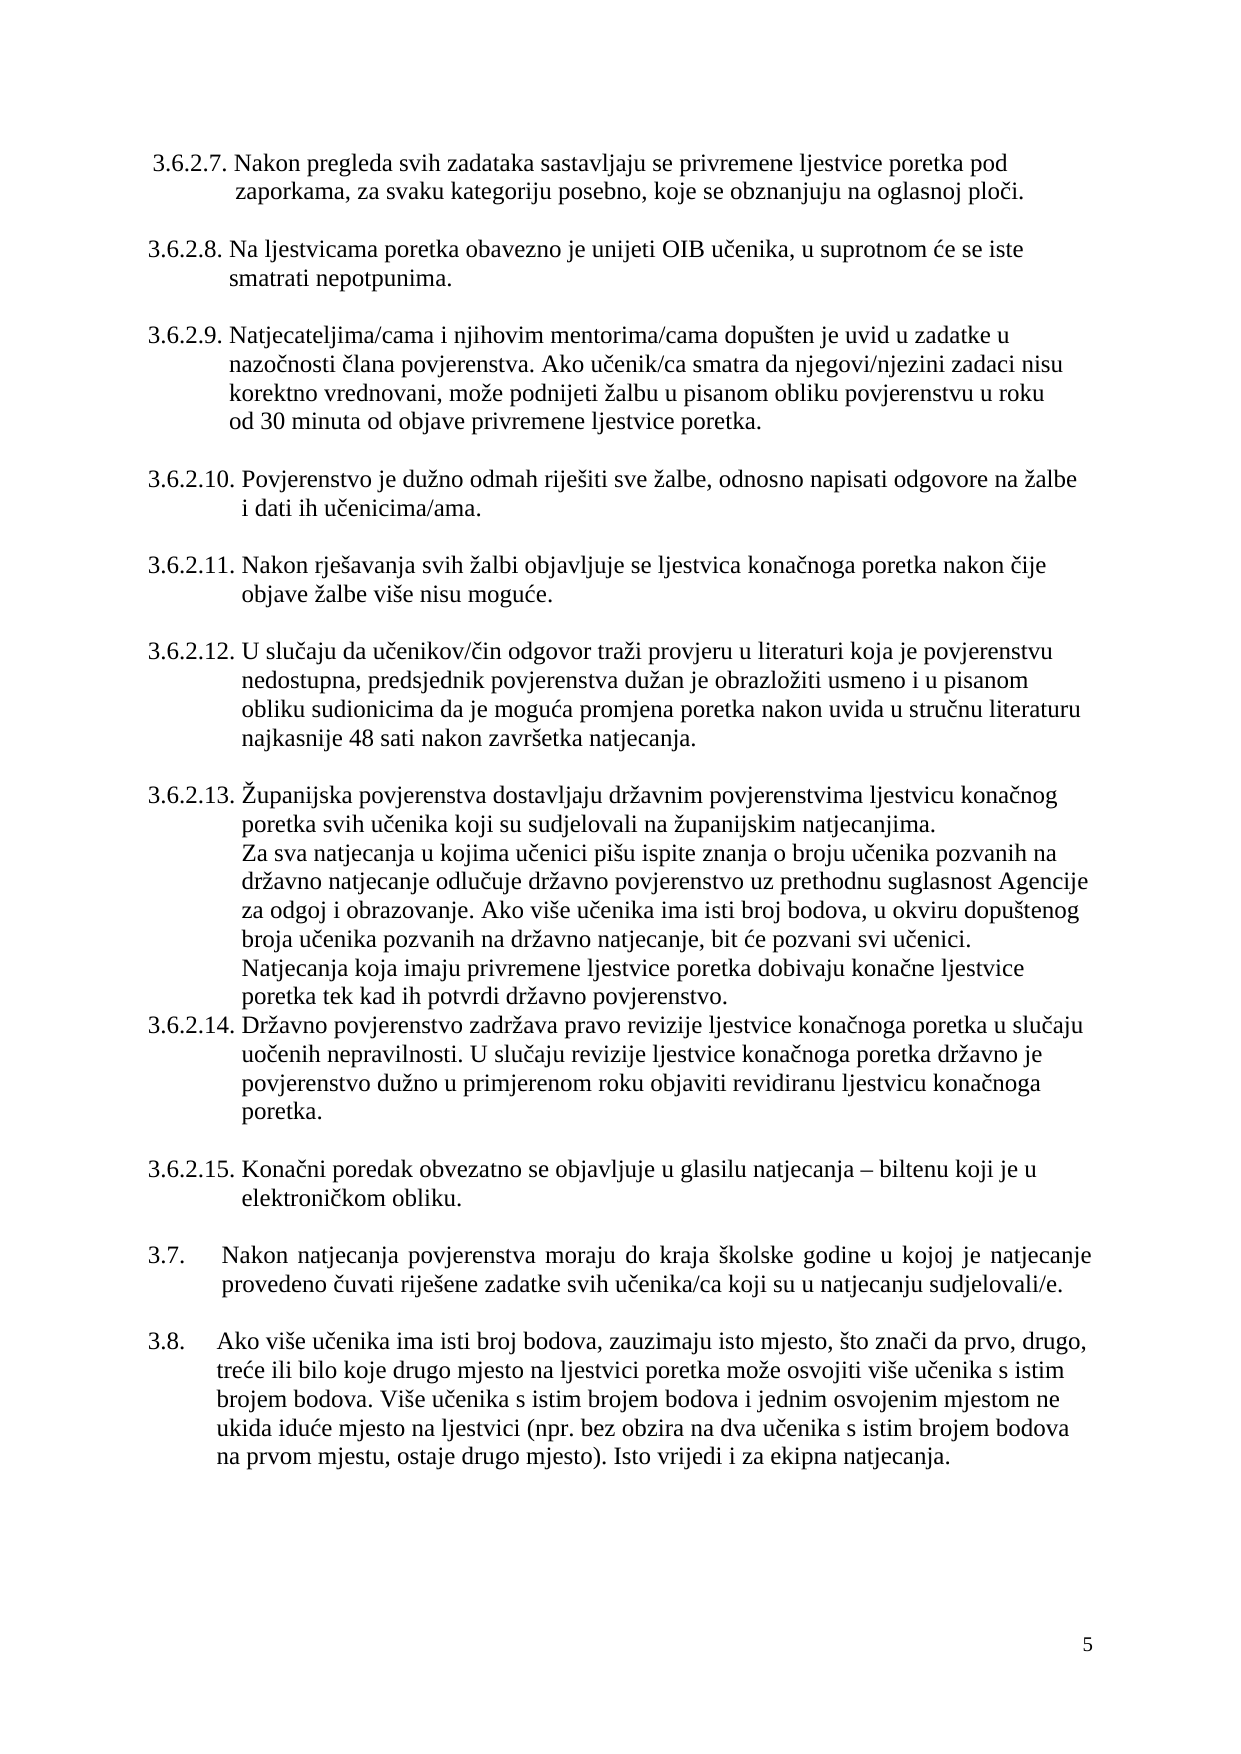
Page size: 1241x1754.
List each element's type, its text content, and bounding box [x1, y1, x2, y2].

text 3.6.2.15. Konačni poredak obvezatno se objavljuje u glasilu natjecanja – biltenu koji je u [148, 1154, 1093, 1183]
text zaporkama, za svaku kategoriju posebno, koje se obznanjuju na oglasnoj ploči. [148, 176, 1093, 205]
text 3.6.2.7. Nakon pregleda svih zadataka sastavljaju se privremene ljestvice poretka pod [152, 148, 1093, 176]
text najkasnije 48 sati nakon završetka natjecanja. [148, 723, 1093, 751]
text poretka tek kad ih potvrdi državno povjerenstvo. [148, 981, 1093, 1010]
text brojem bodova. Više učenika s istim brojem bodova i jednim osvojenim mjestom ne [148, 1384, 1093, 1413]
text državno natjecanje odlučuje državno povjerenstvo uz prethodnu suglasnost Agencije [148, 866, 1093, 895]
text poretka. [148, 1096, 1093, 1125]
text 3.6.2.9. Natjecateljima/cama i njihovim mentorima/cama dopušten je uvid u zadatke u [148, 320, 1093, 349]
text nazočnosti člana povjerenstva. Ako učenik/ca smatra da njegovi/njezini zadaci nisu [148, 349, 1093, 378]
text od 30 minuta od objave privremene ljestvice poretka. [148, 406, 1093, 435]
text Za sva natjecanja u kojima učenici pišu ispite znanja o broju učenika pozvanih na [148, 838, 1093, 866]
text objave žalbe više nisu moguće. [148, 579, 1093, 608]
text ukida iduće mjesto na ljestvici (npr. bez obzira na dva učenika s istim brojem bodova [148, 1413, 1093, 1441]
text 3.8. Ako više učenika ima isti broj bodova, zauzimaju isto mjesto, što znači da prvo, drugo, [148, 1326, 1093, 1355]
text nedostupna, predsjednik povjerenstva dužan je obrazložiti usmeno i u pisanom [148, 665, 1093, 694]
text broja učenika pozvanih na državno natjecanje, bit će pozvani svi učenici. [148, 924, 1093, 953]
text 3.7. Nakon natjecanja povjerenstva moraju do kraja školske godine u kojoj je natjecanje provedeno čuvati riješene zadatke svih učenika/ca koji su u natjecanju sudjelovali/e. [148, 1240, 1093, 1298]
text na prvom mjestu, ostaje drugo mjesto). Isto vrijedi i za ekipna natjecanja. [148, 1441, 1093, 1470]
text obliku sudionicima da je moguća promjena poretka nakon uvida u stručnu literaturu [148, 694, 1093, 723]
text korektno vrednovani, može podnijeti žalbu u pisanom obliku povjerenstvu u roku [148, 378, 1093, 406]
text treće ili bilo koje drugo mjesto na ljestvici poretka može osvojiti više učenika s istim [148, 1355, 1093, 1384]
text smatrati nepotpunima. [148, 263, 1093, 291]
text 3.6.2.12. U slučaju da učenikov/čin odgovor traži provjeru u literaturi koja je povjerenstvu [148, 636, 1093, 665]
text elektroničkom obliku. [148, 1183, 1093, 1211]
text povjerenstvo dužno u primjerenom roku objaviti revidiranu ljestvicu konačnoga [148, 1068, 1093, 1096]
text uočenih nepravilnosti. U slučaju revizije ljestvice konačnoga poretka državno je [148, 1039, 1093, 1068]
text poretka svih učenika koji su sudjelovali na županijskim natjecanjima. [148, 809, 1093, 838]
text Natjecanja koja imaju privremene ljestvice poretka dobivaju konačne ljestvice [148, 953, 1093, 981]
text 3.6.2.11. Nakon rješavanja svih žalbi objavljuje se ljestvica konačnoga poretka nakon čije [148, 550, 1093, 579]
text 3.6.2.8. Na ljestvicama poretka obavezno je unijeti OIB učenika, u suprotnom će se iste [148, 234, 1093, 263]
text za odgoj i obrazovanje. Ako više učenika ima isti broj bodova, u okviru dopuštenog [148, 895, 1093, 924]
text 3.6.2.13. Županijska povjerenstva dostavljaju državnim povjerenstvima ljestvicu konačnog [148, 780, 1093, 809]
text 3.6.2.14. Državno povjerenstvo zadržava pravo revizije ljestvice konačnoga poretka u slučaju [148, 1010, 1093, 1039]
text 3.6.2.10. Povjerenstvo je dužno odmah riješiti sve žalbe, odnosno napisati odgovore na žalbe [148, 464, 1093, 493]
text i dati ih učenicima/ama. [148, 493, 1093, 521]
